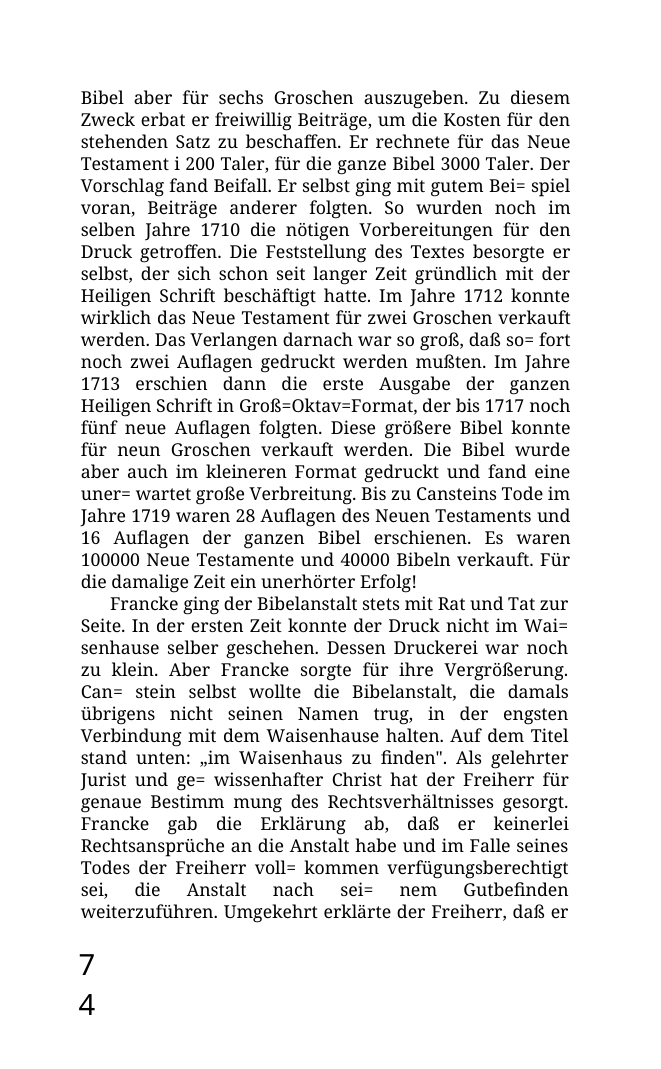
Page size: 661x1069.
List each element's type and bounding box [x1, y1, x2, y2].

text [81, 87, 571, 593]
text [81, 593, 569, 922]
